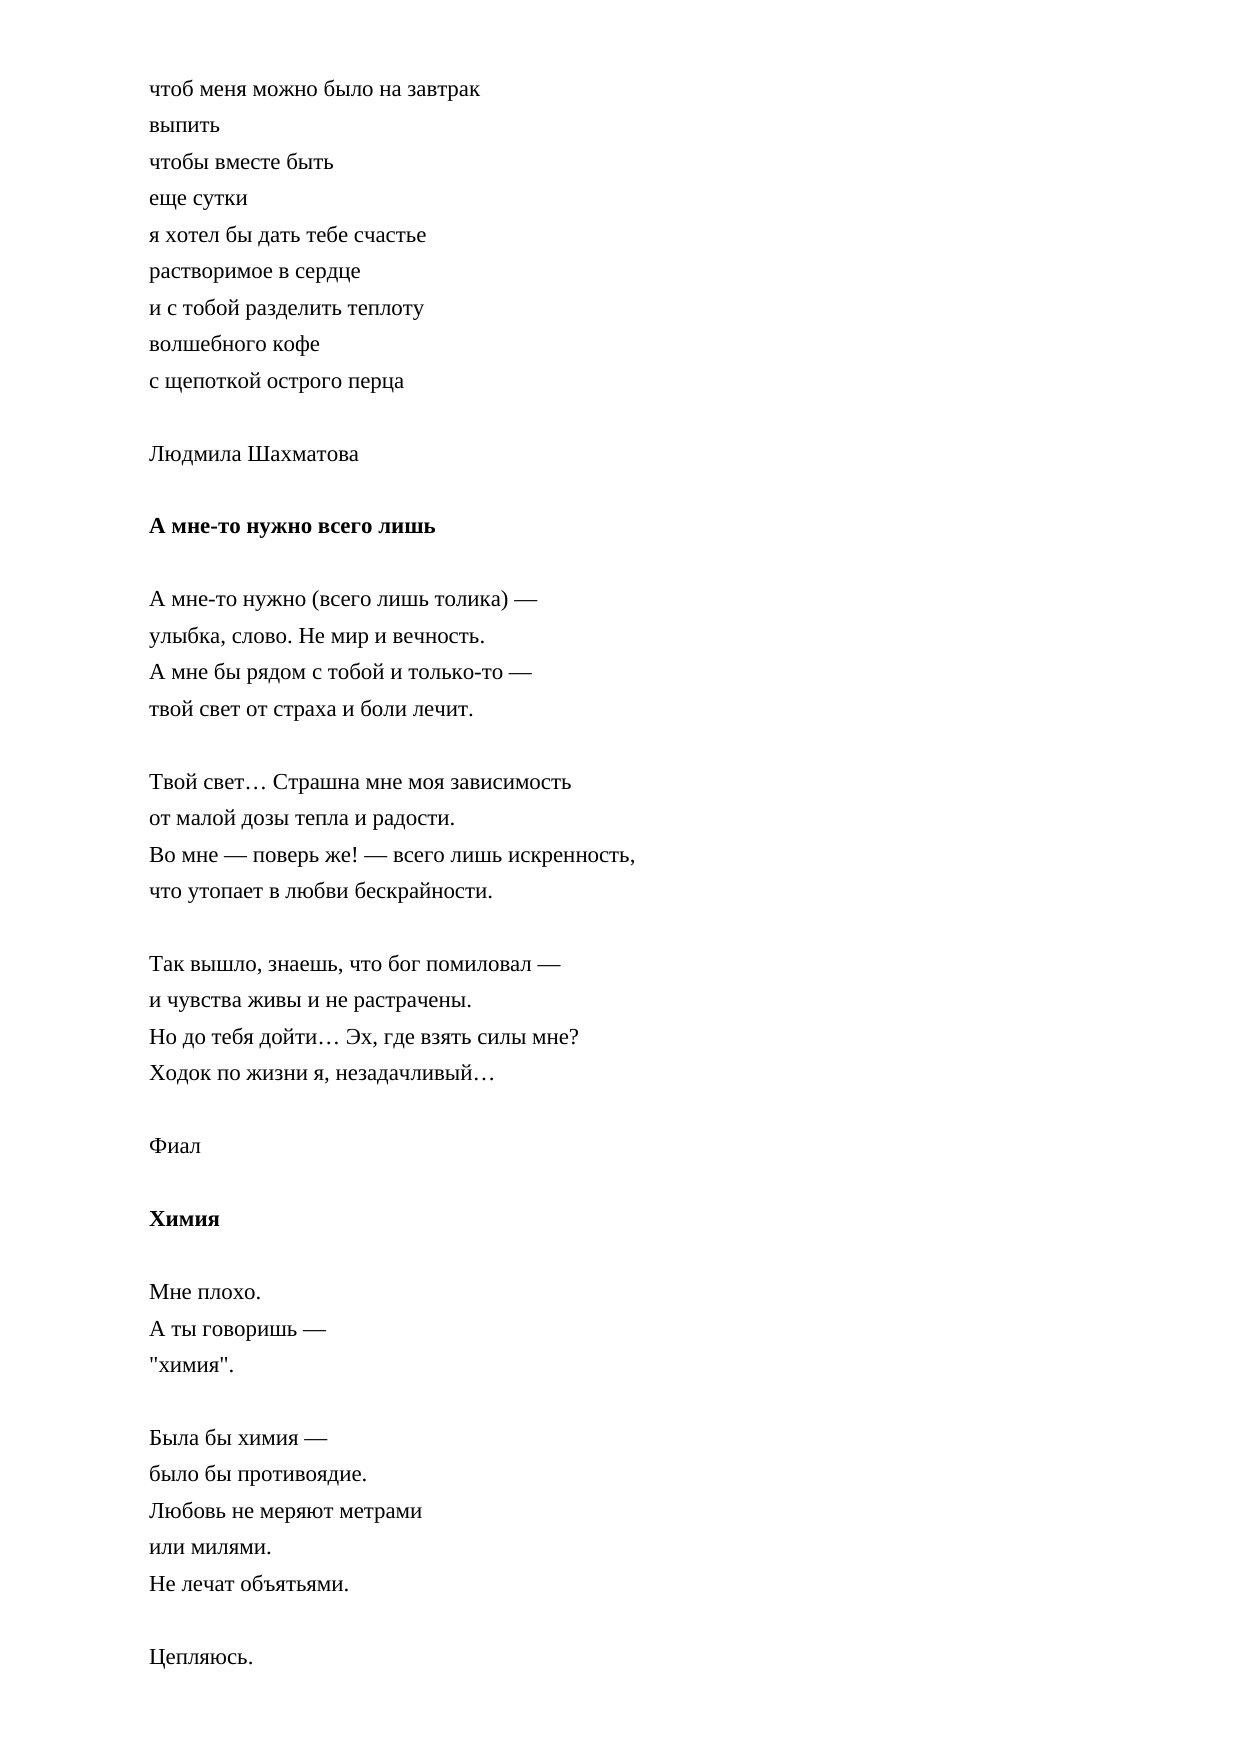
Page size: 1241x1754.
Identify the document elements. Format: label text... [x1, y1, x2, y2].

text Мне плохо. [75, 1278, 1165, 1304]
text А мне-то нужно всего лишь [75, 512, 1165, 539]
text Твой свет… Страшна мне моя зависимость [75, 768, 1165, 794]
text волшебного кофе [75, 330, 1165, 357]
text Ходок по жизни я, незадачливый… [75, 1059, 1165, 1086]
text Химия [75, 1205, 1165, 1232]
text Любовь не меряют метрами [75, 1497, 1165, 1523]
text улыбка, слово. Не мир и вечность. [75, 622, 1165, 648]
text "химия". [75, 1351, 1165, 1377]
text еще сутки [75, 184, 1165, 211]
text выпить [75, 111, 1165, 138]
text твой свет от страха и боли лечит. [75, 695, 1165, 721]
text А ты говоришь — [75, 1314, 1165, 1341]
text чтоб меня можно было на завтрак [75, 75, 1165, 101]
text Во мне — поверь же! — всего лишь искренность, [75, 841, 1165, 867]
text Фиал [75, 1132, 1165, 1159]
text А мне бы рядом с тобой и только-то — [75, 658, 1165, 685]
text было бы противоядие. [75, 1460, 1165, 1487]
text и чувства живы и не растрачены. [75, 986, 1165, 1013]
text Не лечат объятьями. [75, 1570, 1165, 1596]
text чтобы вместе быть [75, 148, 1165, 174]
text и с тобой разделить теплоту [75, 294, 1165, 320]
text растворимое в сердце [75, 257, 1165, 284]
text Но до тебя дойти… Эх, где взять силы мне? [75, 1023, 1165, 1049]
text что утопает в любви бескрайности. [75, 877, 1165, 903]
text А мне-то нужно (всего лишь толика) — [75, 585, 1165, 612]
text я хотел бы дать тебе счастье [75, 221, 1165, 247]
text или милями. [75, 1533, 1165, 1560]
text Цепляюсь. [75, 1643, 1165, 1669]
text Людмила Шахматова [75, 439, 1165, 466]
text Так вышло, знаешь, что бог помиловал — [75, 950, 1165, 976]
text Была бы химия — [75, 1424, 1165, 1450]
text с щепоткой острого перца [75, 367, 1165, 393]
text от малой дозы тепла и радости. [75, 804, 1165, 831]
